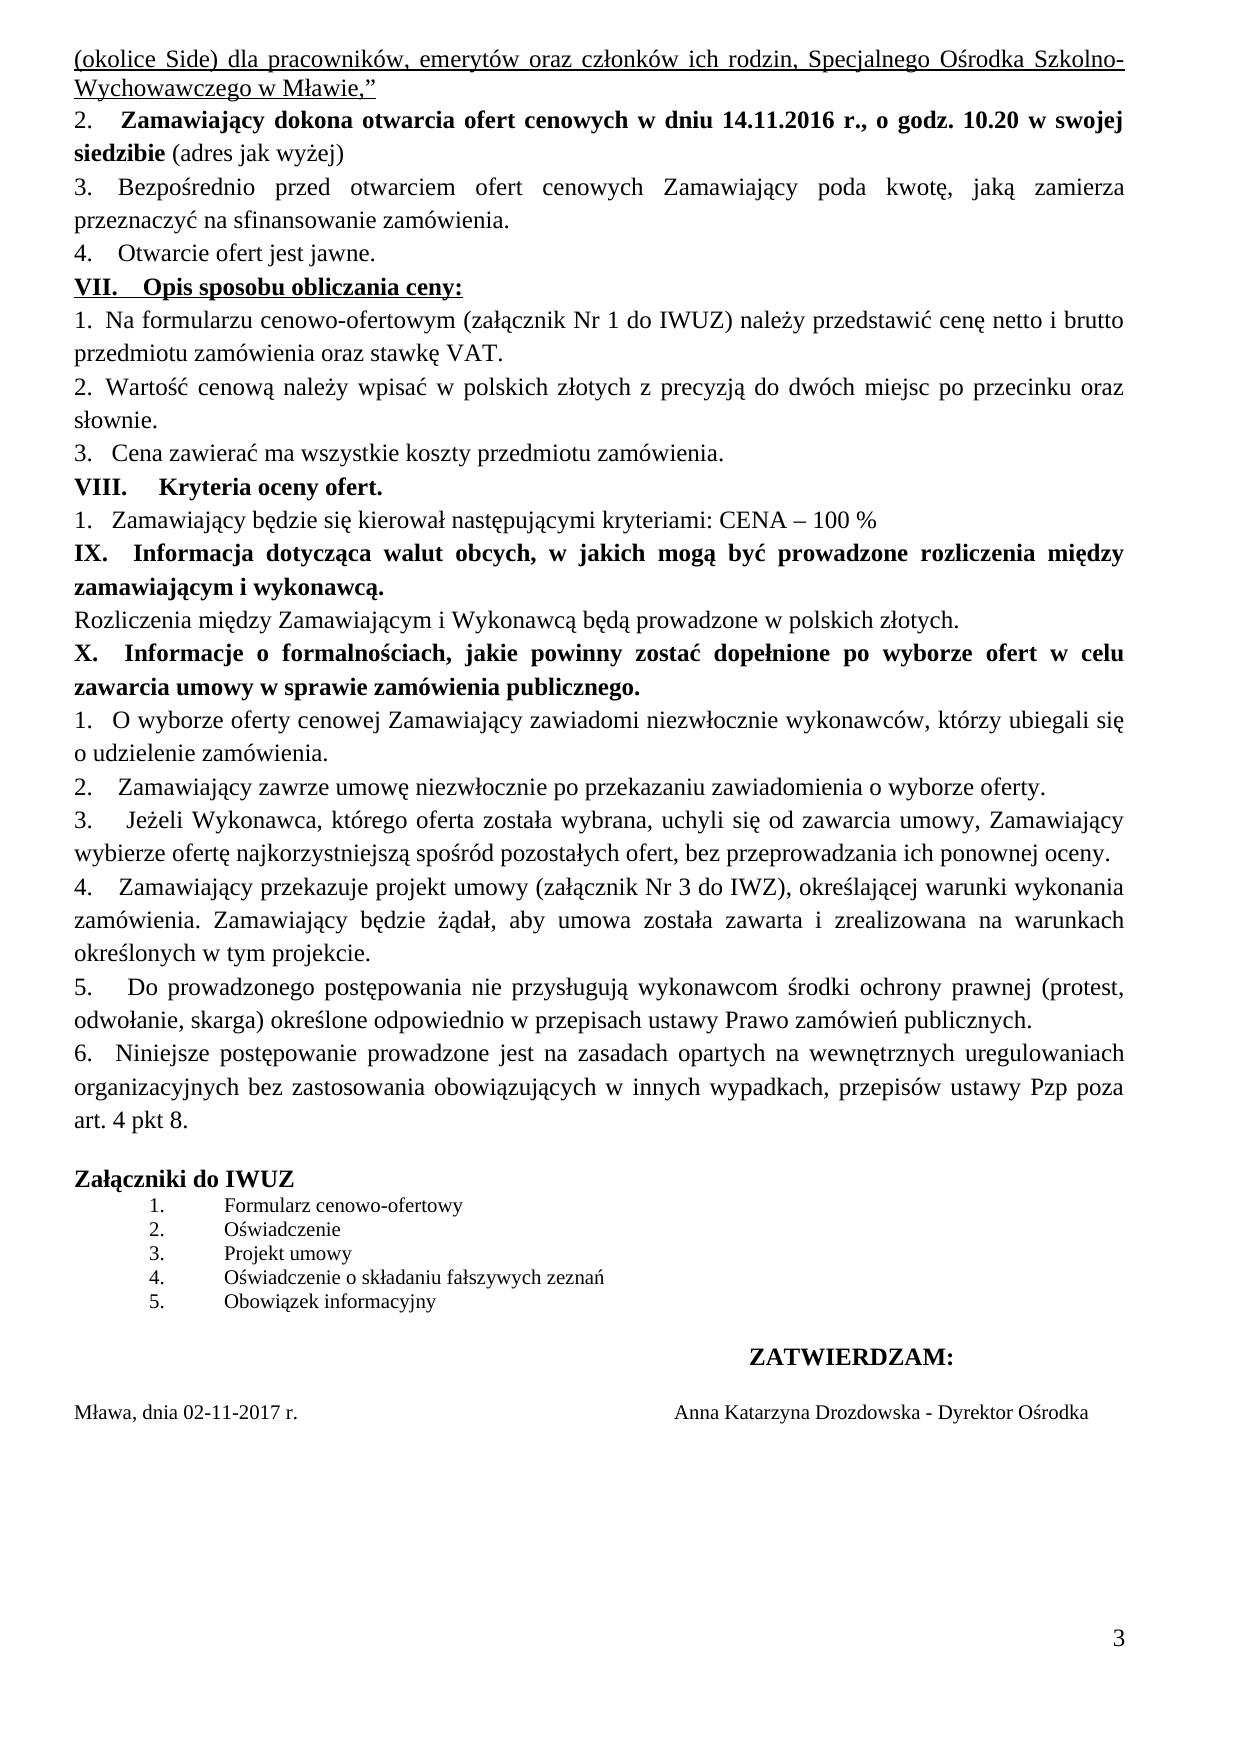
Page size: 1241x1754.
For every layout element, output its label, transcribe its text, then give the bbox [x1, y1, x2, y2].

text 2. Oświadczenie [149, 1217, 1125, 1241]
text 4. Zamawiający przekazuje projekt umowy (załącznik Nr 3 do IWZ), określającej warunki wykonania zamówienia. Zamawiający będzie żądał, aby umowa została zawarta i zrealizowana na warunkach określonych w tym projekcie. [74, 868, 1125, 968]
text 2. Wartość cenową należy wpisać w polskich złotych z precyzją do dwóch miejsc po przecinku oraz słownie. [74, 368, 1125, 435]
text 2. Zamawiający zawrze umowę niezwłocznie po przekazaniu zawiadomienia o wyborze oferty. [74, 768, 1125, 802]
text IX. Informacja dotycząca walut obcych, w jakich mogą być prowadzone rozliczenia między zamawiającym i wykonawcą. [74, 535, 1125, 602]
text VII. Opis sposobu obliczania ceny: [74, 268, 1125, 302]
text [74, 44, 1125, 69]
text 1. Zamawiający będzie się kierował następującymi kryteriami: CENA – 100 % [74, 502, 1125, 535]
text Mława, dnia 02-11-2017 r. Anna Katarzyna Drozdowska - Dyrektor Ośrodka [74, 1400, 1125, 1424]
text 3. Jeżeli Wykonawca, którego oferta została wybrana, uchyli się od zawarcia umowy, Zamawiający wybierze ofertę najkorzystniejszą spośród pozostałych ofert, bez przeprowadzania ich ponownej oceny. [74, 802, 1125, 868]
text Rozliczenia między Zamawiającym i Wykonawcą będą prowadzone w polskich złotych. [74, 602, 1125, 635]
text ZATWIERDZAM: [749, 1342, 1125, 1371]
text X. Informacje o formalnościach, jakie powinny zostać dopełnione po wyborze ofert w celu zawarcia umowy w sprawie zamówienia publicznego. [74, 635, 1125, 702]
text 2. Zamawiający dokona otwarcia ofert cenowych w dniu 14.11.2016 r., o godz. 10.20 w swojej siedzibie (adres jak wyżej) [74, 102, 1125, 168]
text 1. O wyborze oferty cenowej Zamawiający zawiadomi niezwłocznie wykonawców, którzy ubiegali się o udzielenie zamówienia. [74, 702, 1125, 768]
text 5. Do prowadzonego postępowania nie przysługują wykonawcom środki ochrony prawnej (protest, odwołanie, skarga) określone odpowiednio w przepisach ustawy Prawo zamówień publicznych. [74, 968, 1125, 1035]
text 6. Niniejsze postępowanie prowadzone jest na zasadach opartych na wewnętrznych uregulowaniach organizacyjnych bez zastosowania obowiązujących w innych wypadkach, przepisów ustawy Pzp poza art. 4 pkt 8. [74, 1035, 1125, 1135]
text 5. Obowiązek informacyjny [149, 1289, 1125, 1313]
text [74, 71, 1125, 102]
text 3. Cena zawierać ma wszystkie koszty przedmiotu zamówienia. [74, 435, 1125, 468]
text 4. Otwarcie ofert jest jawne. [74, 235, 1125, 268]
text 1. Formularz cenowo-ofertowy [149, 1193, 1125, 1217]
text 1. Na formularzu cenowo-ofertowym (załącznik Nr 1 do IWUZ) należy przedstawić cenę netto i brutto przedmiotu zamówienia oraz stawkę VAT. [74, 302, 1125, 368]
text VIII. Kryteria oceny ofert. [74, 468, 1125, 502]
text 3. Projekt umowy [149, 1241, 1125, 1265]
text Załączniki do IWUZ [74, 1164, 1125, 1193]
text 3. Bezpośrednio przed otwarciem ofert cenowych Zamawiający poda kwotę, jaką zamierza przeznaczyć na sfinansowanie zamówienia. [74, 168, 1125, 235]
text 4. Oświadczenie o składaniu fałszywych zeznań [149, 1265, 1125, 1289]
